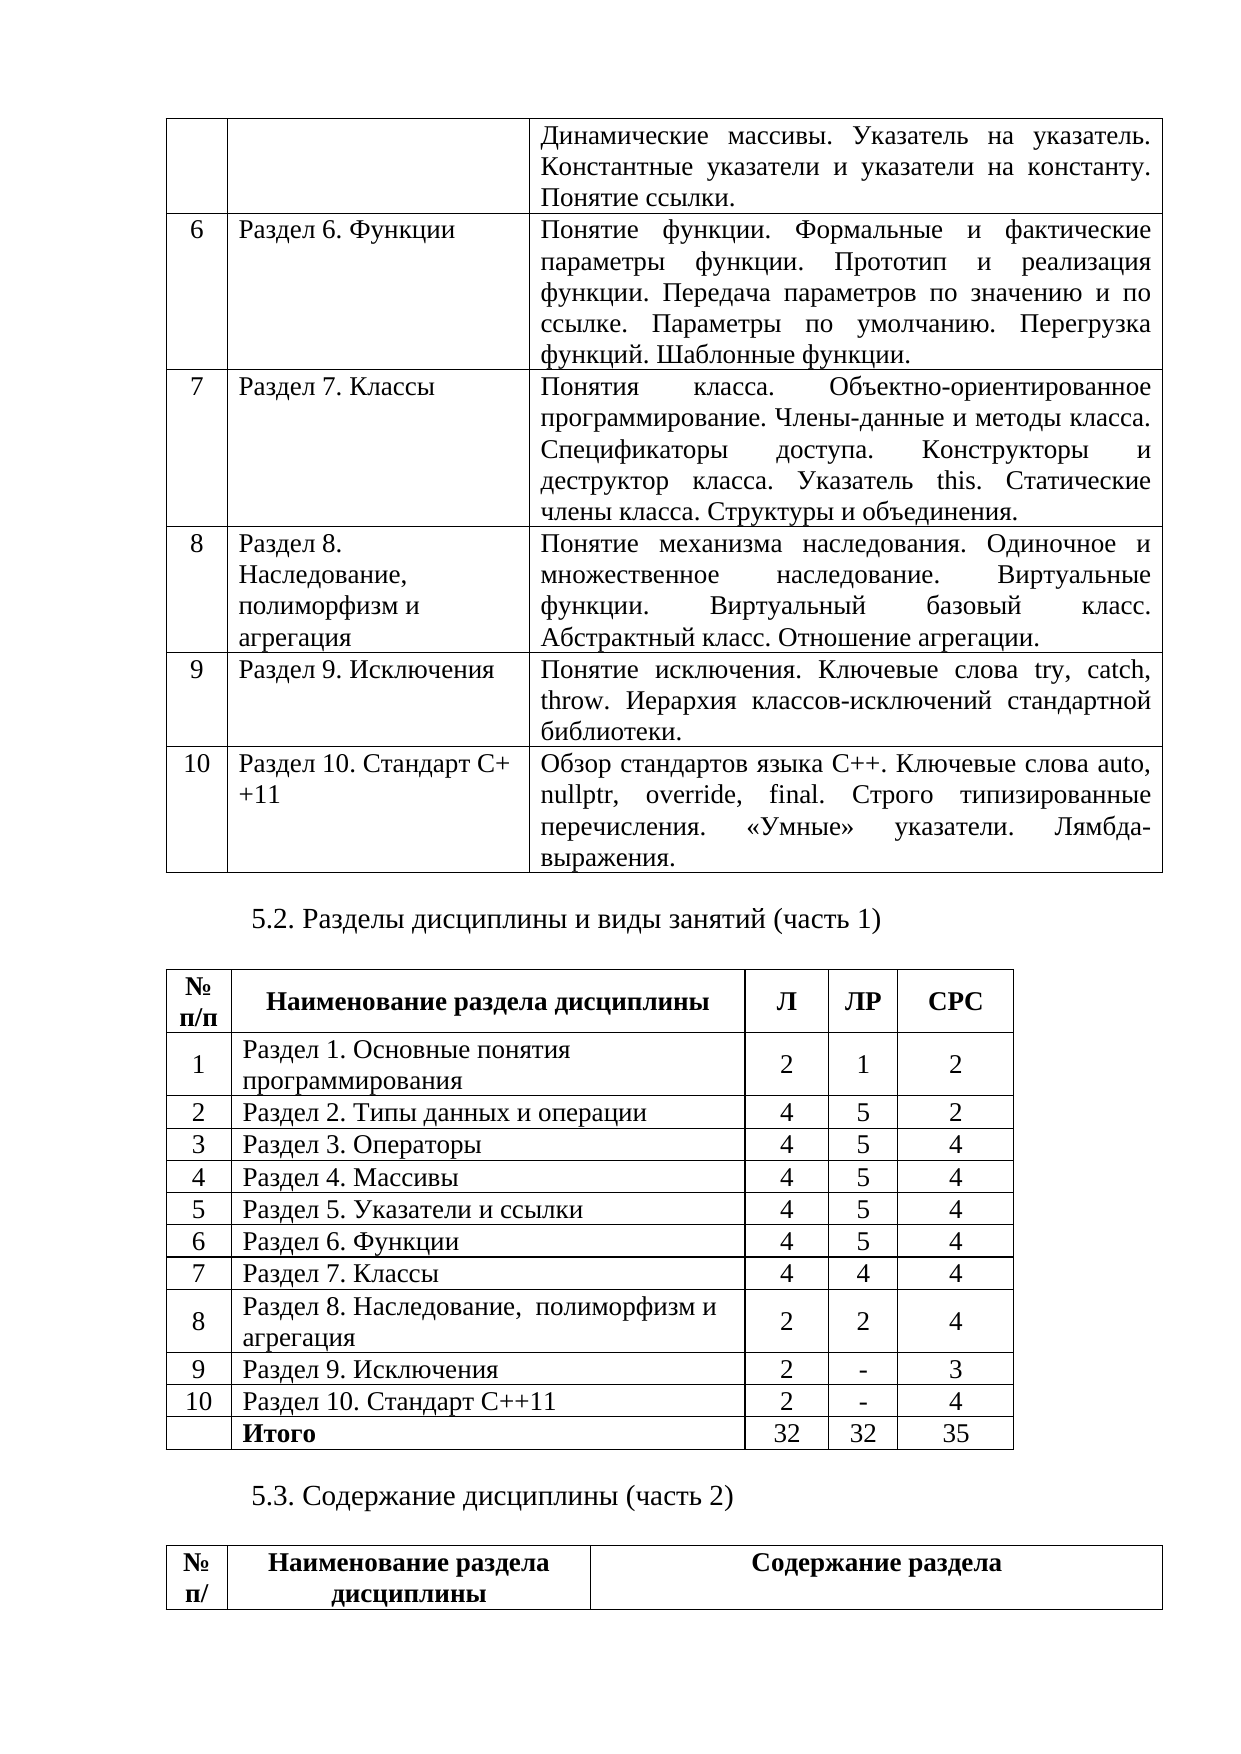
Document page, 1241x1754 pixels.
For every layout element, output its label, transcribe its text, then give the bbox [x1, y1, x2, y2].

table_cell 10 [167, 1385, 231, 1416]
table_cell 5 [829, 1161, 897, 1192]
table_cell 2 [829, 1290, 897, 1352]
table_cell Раздел 1. Основные понятия программирования [232, 1033, 744, 1095]
table_cell 4 [898, 1258, 1013, 1288]
table_cell 3 [898, 1353, 1013, 1384]
table_cell Понятие функции. Формальные и фактические параметры функции. Прототип и реализация функции. Передача параметров по значению и по ссылке. Параметры по умолчанию. Перегрузка функций. Шаблонные функции. [530, 214, 1162, 369]
table_cell 7 [167, 370, 227, 526]
table_cell 5 [167, 1193, 231, 1224]
table_cell Раздел 3. Операторы [232, 1129, 744, 1160]
table_cell 32 [746, 1417, 828, 1448]
table_cell 4 [898, 1385, 1013, 1416]
table_cell Раздел 7. Классы [228, 370, 529, 526]
table_cell 3 [167, 1129, 231, 1160]
table_cell 1 [167, 1033, 231, 1095]
text 5.2. Разделы дисциплины и виды занятий (часть 1) [177, 902, 1152, 935]
table_cell 1 [829, 1033, 897, 1095]
table_cell [167, 1417, 231, 1448]
table_cell Обзор стандартов языка C++. Ключевые слова auto, nullptr, override, final. Строго типизированные перечисления. «Умные» указатели. Лямбда-выражения. [530, 747, 1162, 872]
table_cell 32 [829, 1417, 897, 1448]
table_cell Раздел 7. Классы [232, 1258, 744, 1288]
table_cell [228, 119, 529, 213]
table_cell Раздел 10. Стандарт C++11 [232, 1385, 744, 1416]
table_header № п/п [167, 1546, 227, 1609]
table_cell 4 [898, 1193, 1013, 1224]
table_cell 35 [898, 1417, 1013, 1448]
table_cell 2 [898, 1096, 1013, 1128]
table_cell 9 [167, 653, 227, 746]
table_header ЛР [829, 970, 897, 1032]
table_cell 2 [746, 1353, 828, 1384]
table_cell 8 [167, 1290, 231, 1352]
table_cell 6 [167, 1225, 231, 1256]
table_cell 4 [746, 1161, 828, 1192]
table_cell Понятие исключения. Ключевые слова try, catch, throw. Иерархия классов-исключений стандартной библиотеки. [530, 653, 1162, 746]
table_cell 4 [746, 1096, 828, 1128]
table_cell 9 [167, 1353, 231, 1384]
table_cell Раздел 8. Наследование, полиморфизм и агрегация [228, 527, 529, 652]
table_cell Раздел 5. Указатели и ссылки [232, 1193, 744, 1224]
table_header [228, 1546, 590, 1609]
table_cell 5 [829, 1225, 897, 1256]
table_cell 2 [746, 1290, 828, 1352]
table_cell 5 [829, 1129, 897, 1160]
table_header Наименование раздела дисциплины [232, 970, 744, 1032]
table_cell 10 [167, 747, 227, 872]
table_cell 5 [829, 1193, 897, 1224]
table_cell 4 [898, 1161, 1013, 1192]
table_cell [530, 119, 1162, 213]
table_cell Раздел 9. Исключения [232, 1353, 744, 1384]
table_cell 4 [829, 1258, 897, 1288]
table_cell Раздел 6. Функции [232, 1225, 744, 1256]
table_cell 4 [746, 1225, 828, 1256]
table_cell 4 [167, 1161, 231, 1192]
table_header № п/п [167, 970, 231, 1032]
table_cell Раздел 10. Стандарт C++11 [228, 747, 529, 872]
table_cell 4 [898, 1290, 1013, 1352]
table_cell 5 [829, 1096, 897, 1128]
table_cell - [829, 1353, 897, 1384]
table_header Содержание раздела [591, 1546, 1162, 1609]
table_cell 2 [167, 1096, 231, 1128]
table_cell 4 [898, 1225, 1013, 1256]
table_header Л [746, 970, 828, 1032]
text 5.3. Содержание дисциплины (часть 2) [177, 1478, 1152, 1512]
table_cell 4 [746, 1193, 828, 1224]
table_cell Раздел 4. Массивы [232, 1161, 744, 1192]
table_cell Раздел 6. Функции [228, 214, 529, 369]
table_header СРС [898, 970, 1013, 1032]
table_cell Раздел 8. Наследование, полиморфизм и агрегация [232, 1290, 744, 1352]
table_cell 2 [746, 1033, 828, 1095]
table_cell 4 [746, 1129, 828, 1160]
table_cell Итого [232, 1417, 744, 1448]
table_cell 4 [898, 1129, 1013, 1160]
table_cell Раздел 2. Типы данных и операции [232, 1096, 744, 1128]
table_cell 5 [167, 119, 227, 213]
table_cell Раздел 9. Исключения [228, 653, 529, 746]
table_cell 8 [167, 527, 227, 652]
table_cell 6 [167, 214, 227, 369]
table_cell 7 [167, 1258, 231, 1288]
table_cell 2 [898, 1033, 1013, 1095]
table_cell 4 [746, 1258, 828, 1288]
table_cell Понятия класса. Объектно-ориентированное программирование. Члены-данные и методы класса. Спецификаторы доступа. Конструкторы и деструктор класса. Указатель this. Статические члены класса. Структуры и объединения. [530, 370, 1162, 526]
table_cell - [829, 1385, 897, 1416]
table_cell 2 [746, 1385, 828, 1416]
table_cell Понятие механизма наследования. Одиночное и множественное наследование. Виртуальные функции. Виртуальный базовый класс. Абстрактный класс. Отношение агрегации. [530, 527, 1162, 652]
